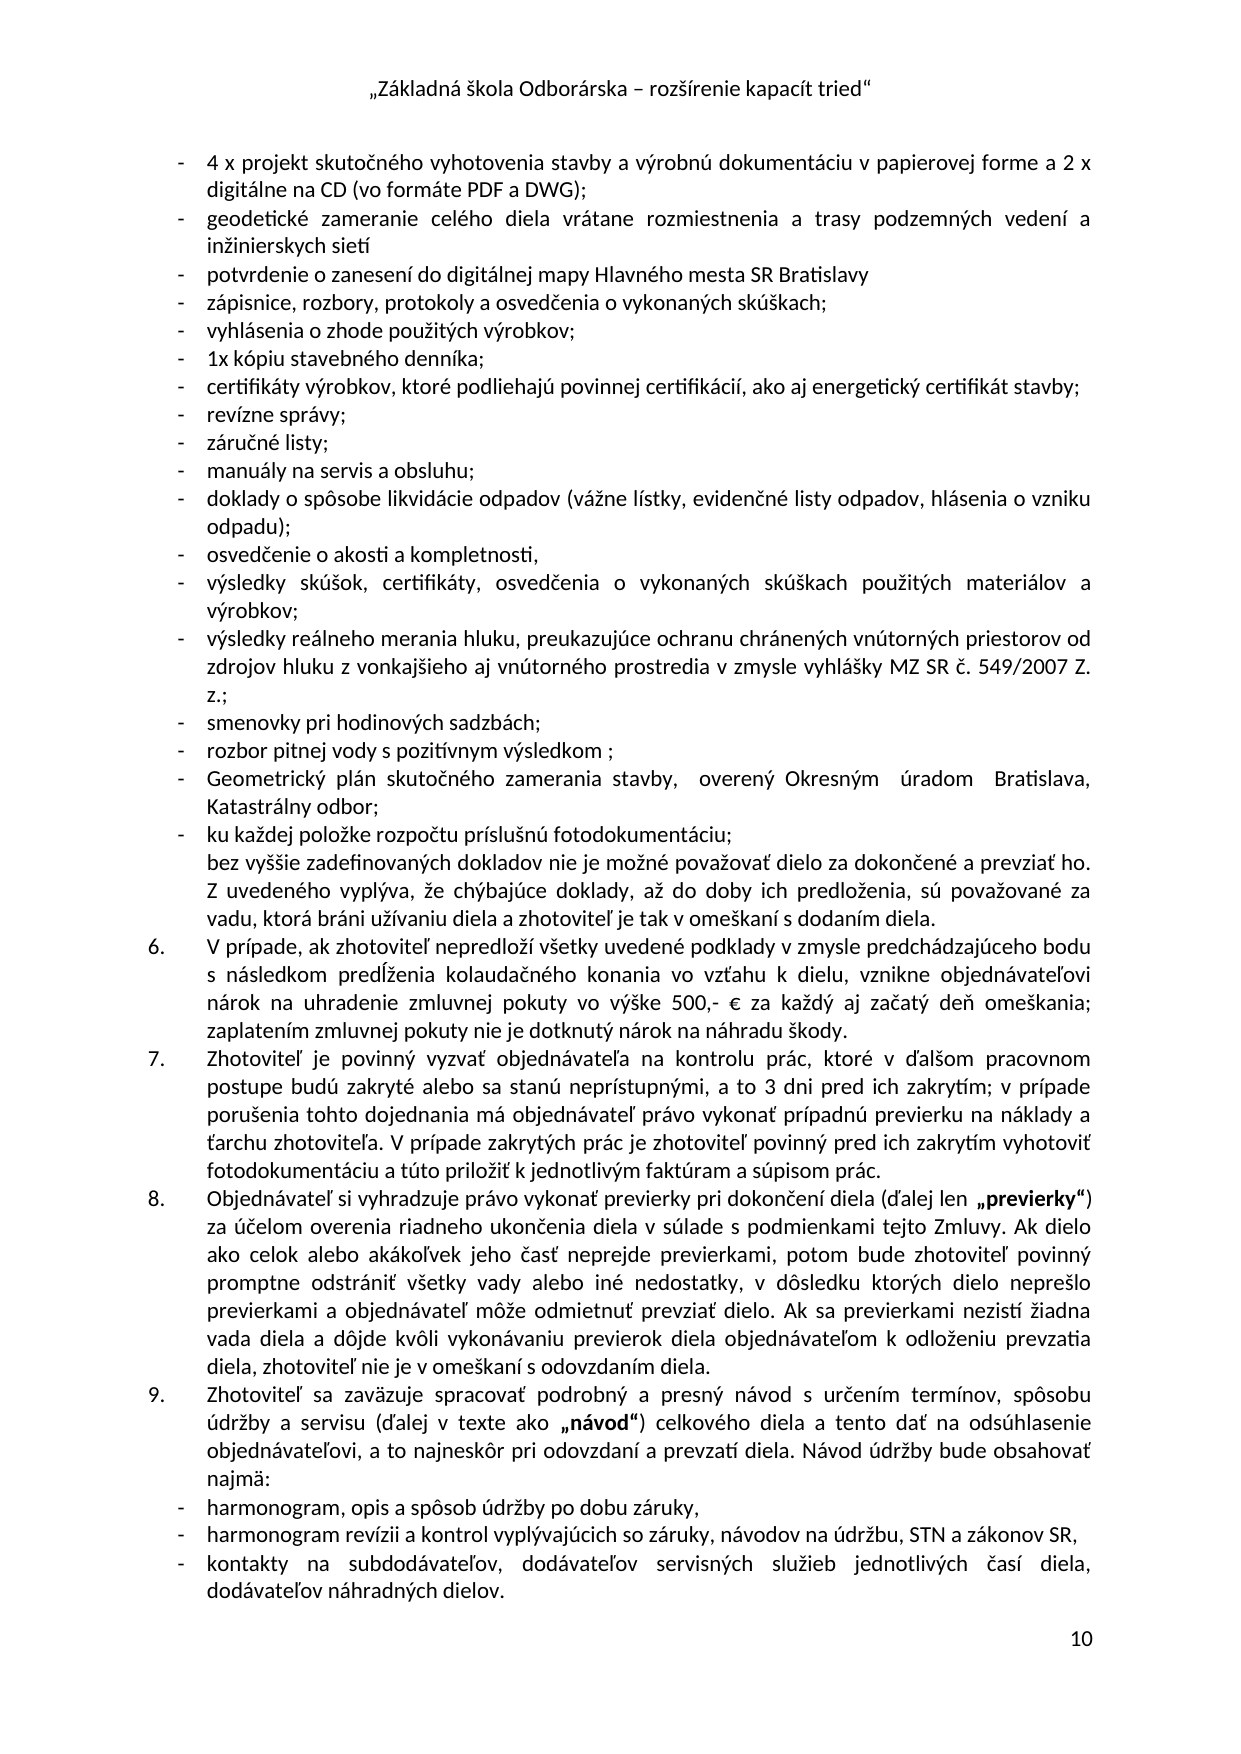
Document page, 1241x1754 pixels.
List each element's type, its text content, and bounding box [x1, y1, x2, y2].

text - manuály na servis a obsluhu; [177, 456, 1093, 484]
text - 4 x projekt skutočného vyhotovenia stavby a výrobnú dokumentáciu v papierovej forme a 2 x digitálne na CD (vo formáte PDF a DWG); [177, 148, 1093, 204]
text - vyhlásenia o zhode použitých výrobkov; [177, 316, 1093, 344]
text - geodetické zameranie celého diela vrátane rozmiestnenia a trasy podzemných vedení a inžinierskych sietí [177, 204, 1093, 260]
text 8. Objednávateľ si vyhradzuje právo vykonať previerky pri dokončení diela (ďalej len „previerky“) za účelom overenia riadneho ukončenia diela v súlade s podmienkami tejto Zmluvy. Ak dielo ako celok alebo akákoľvek jeho časť neprejde previerkami, potom bude zhotoviteľ povinný promptne odstrániť všetky vady alebo iné nedostatky, v dôsledku ktorých dielo neprešlo previerkami a objednávateľ môže odmietnuť prevziať dielo. Ak sa previerkami nezistí žiadna vada diela a dôjde kvôli vykonávaniu previerok diela objednávateľom k odloženiu prevzatia diela, zhotoviteľ nie je v omeškaní s odovzdaním diela. [148, 1184, 1093, 1381]
text - zápisnice, rozbory, protokoly a osvedčenia o vykonaných skúškach; [177, 288, 1093, 316]
text - harmonogram, opis a spôsob údržby po dobu záruky, [177, 1493, 1093, 1521]
text - výsledky skúšok, certifikáty, osvedčenia o vykonaných skúškach použitých materiálov a výrobkov; [177, 568, 1093, 624]
text - harmonogram revízii a kontrol vyplývajúcich so záruky, návodov na údržbu, STN a zákonov SR, [177, 1521, 1093, 1549]
text - smenovky pri hodinových sadzbách; [177, 708, 1093, 736]
text - revízne správy; [177, 400, 1093, 428]
text - certifikáty výrobkov, ktoré podliehajú povinnej certifikácií, ako aj energetický certifikát stavby; [177, 372, 1093, 400]
text 7. Zhotoviteľ je povinný vyzvať objednávateľa na kontrolu prác, ktoré v ďalšom pracovnom postupe budú zakryté alebo sa stanú neprístupnými, a to 3 dni pred ich zakrytím; v prípade porušenia tohto dojednania má objednávateľ právo vykonať prípadnú previerku na náklady a ťarchu zhotoviteľa. V prípade zakrytých prác je zhotoviteľ povinný pred ich zakrytím vyhotoviť fotodokumentáciu a túto priložiť k jednotlivým faktúram a súpisom prác. [148, 1044, 1093, 1184]
text - osvedčenie o akosti a kompletnosti, [177, 540, 1093, 568]
text bez vyššie zadefinovaných dokladov nie je možné považovať dielo za dokončené a prevziať ho. Z uvedeného vyplýva, že chýbajúce doklady, až do doby ich predloženia, sú považované za vadu, ktorá bráni užívaniu diela a zhotoviteľ je tak v omeškaní s dodaním diela. [207, 848, 1093, 932]
text - doklady o spôsobe likvidácie odpadov (vážne lístky, evidenčné listy odpadov, hlásenia o vzniku odpadu); [177, 484, 1093, 540]
text - záručné listy; [177, 428, 1093, 456]
text - výsledky reálneho merania hluku, preukazujúce ochranu chránených vnútorných priestorov od zdrojov hluku z vonkajšieho aj vnútorného prostredia v zmysle vyhlášky MZ SR č. 549/2007 Z. z.; [177, 624, 1093, 708]
text - 1x kópiu stavebného denníka; [177, 344, 1093, 372]
text 9. Zhotoviteľ sa zaväzuje spracovať podrobný a presný návod s určením termínov, spôsobu údržby a servisu (ďalej v texte ako „návod“) celkového diela a tento dať na odsúhlasenie objednávateľovi, a to najneskôr pri odovzdaní a prevzatí diela. Návod údržby bude obsahovať najmä: [148, 1381, 1093, 1493]
text - rozbor pitnej vody s pozitívnym výsledkom ; [177, 736, 1093, 764]
text - potvrdenie o zanesení do digitálnej mapy Hlavného mesta SR Bratislavy [177, 260, 1093, 288]
text - ku každej položke rozpočtu príslušnú fotodokumentáciu; [177, 820, 1093, 848]
text - Geometrický plán skutočného zamerania stavby, overený Okresným úradom Bratislava, Katastrálny odbor; [177, 764, 1093, 820]
text 6. V prípade, ak zhotoviteľ nepredloží všetky uvedené podklady v zmysle predchádzajúceho bodu s následkom predĺženia kolaudačného konania vo vzťahu k dielu, vznikne objednávateľovi nárok na uhradenie zmluvnej pokuty vo výške 500,- € za každý aj začatý deň omeškania; zaplatením zmluvnej pokuty nie je dotknutý nárok na náhradu škody. [148, 932, 1093, 1044]
text - kontakty na subdodávateľov, dodávateľov servisných služieb jednotlivých časí diela, dodávateľov náhradných dielov. [177, 1549, 1093, 1605]
